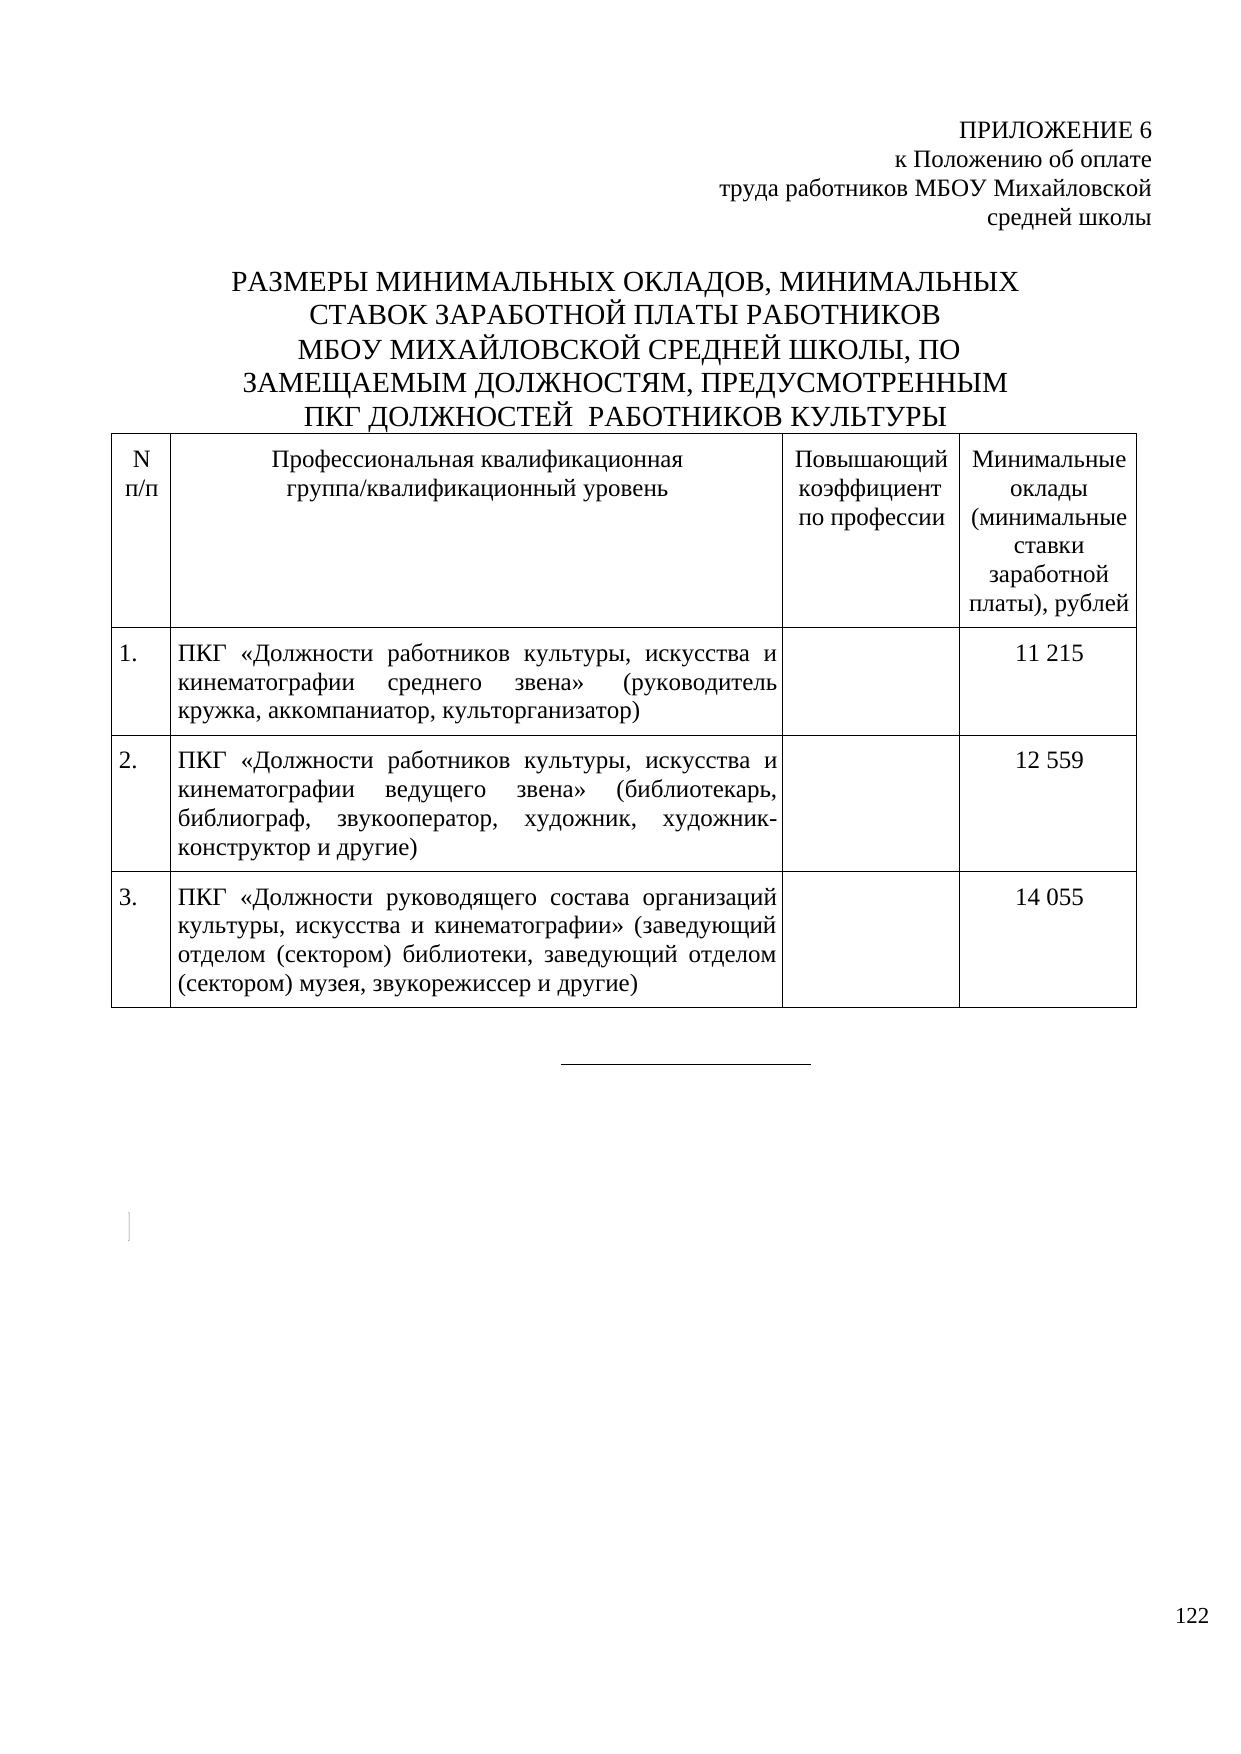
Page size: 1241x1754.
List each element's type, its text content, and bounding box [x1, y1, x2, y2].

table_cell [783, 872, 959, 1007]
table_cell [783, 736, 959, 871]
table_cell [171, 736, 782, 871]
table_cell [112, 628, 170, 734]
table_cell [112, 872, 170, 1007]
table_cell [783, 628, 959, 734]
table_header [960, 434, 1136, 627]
text МБОУ МИХАЙЛОВСКОЙ СРЕДНЕЙ ШКОЛЫ, ПО ЗАМЕЩАЕМЫМ ДОЛЖНОСТЯМ, ПРЕДУСМОТРЕННЫМ ПКГ ДОЛЖНОСТЕЙ РАБОТНИКОВ КУЛЬТУРЫ [220, 332, 1031, 432]
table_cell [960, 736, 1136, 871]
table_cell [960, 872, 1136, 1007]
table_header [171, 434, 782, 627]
text к Положению об оплате труда работников МБОУ Михайловской средней школы [712, 144, 1151, 231]
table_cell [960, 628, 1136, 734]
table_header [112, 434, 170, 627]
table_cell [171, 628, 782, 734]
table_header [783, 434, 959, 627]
text РАЗМЕРЫ МИНИМАЛЬНЫХ ОКЛАДОВ, МИНИМАЛЬНЫХ СТАВОК ЗАРАБОТНОЙ ПЛАТЫ РАБОТНИКОВ [220, 264, 1031, 331]
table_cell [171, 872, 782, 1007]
text ПРИЛОЖЕНИЕ 6 [96, 116, 1152, 144]
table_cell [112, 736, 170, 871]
